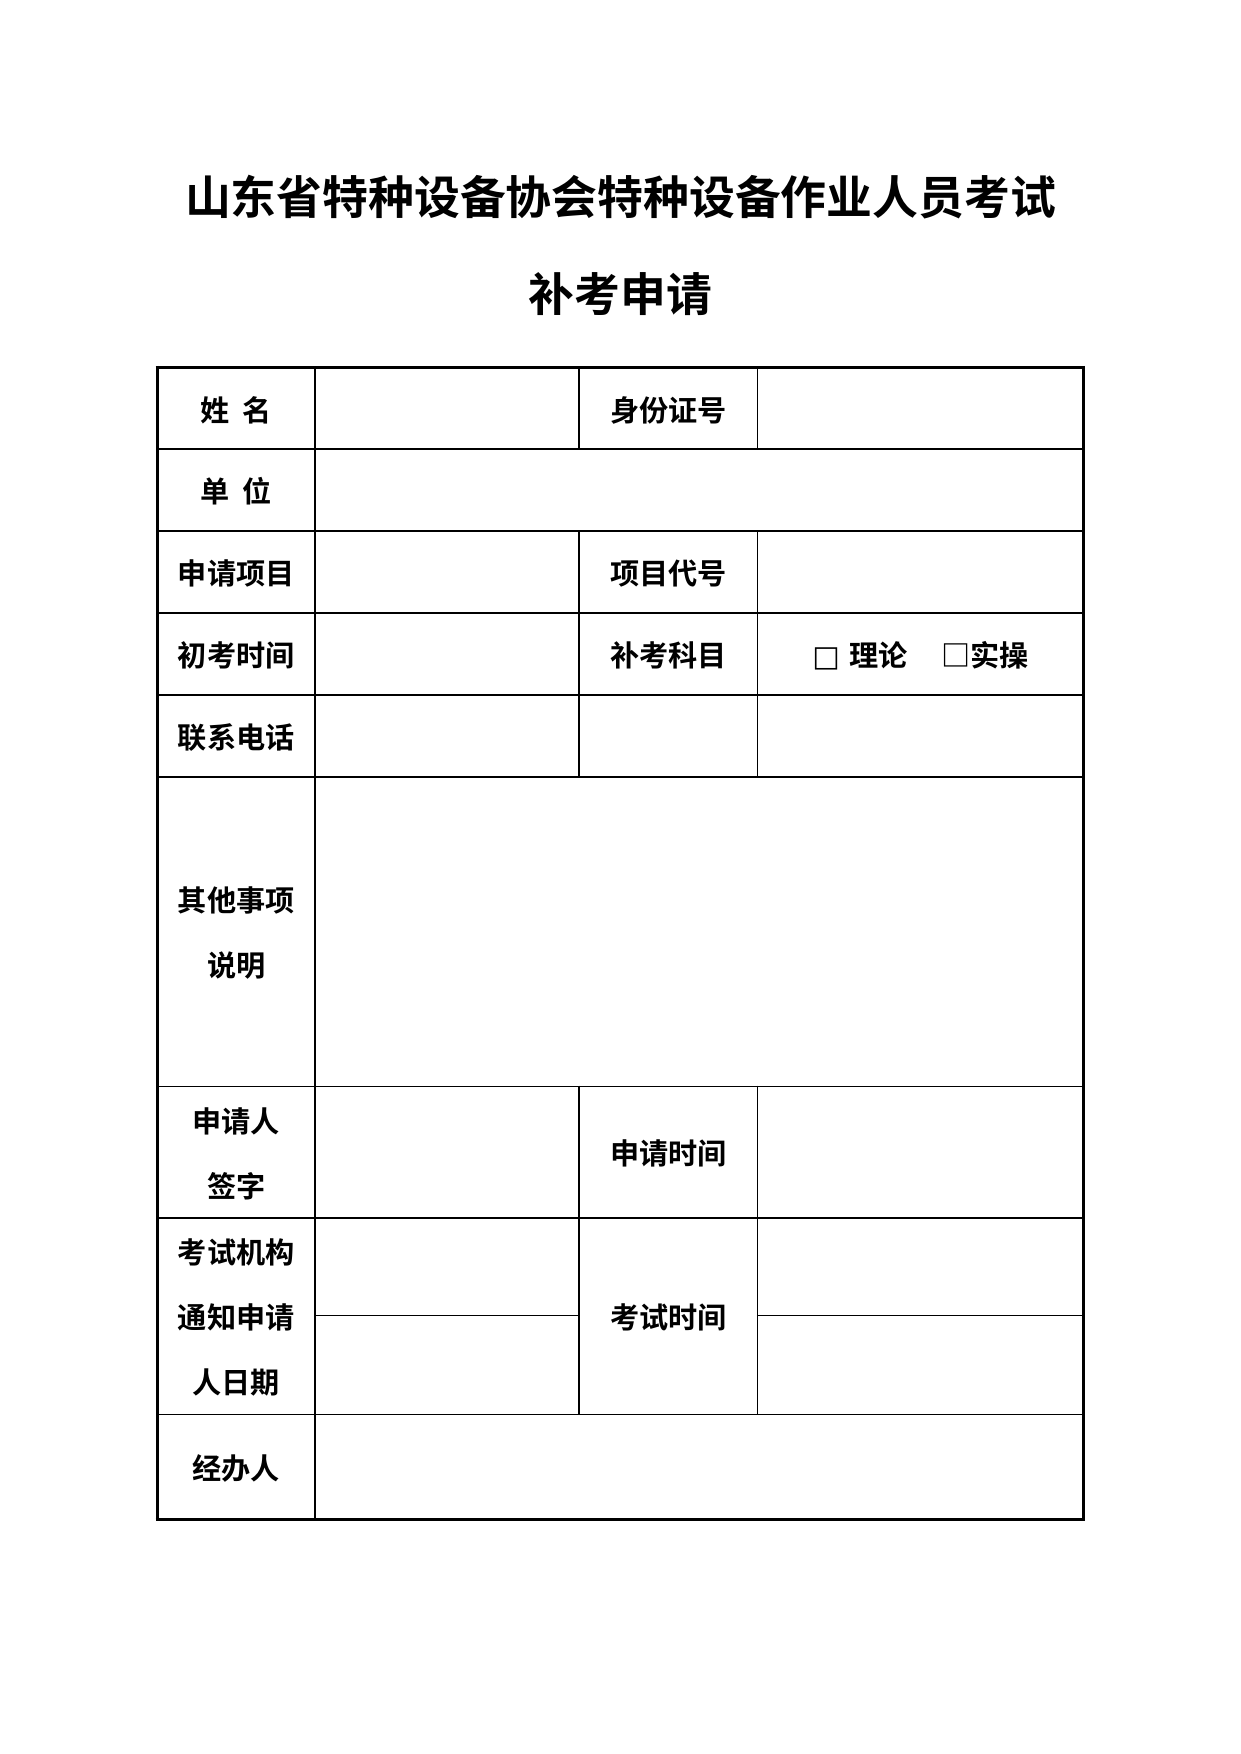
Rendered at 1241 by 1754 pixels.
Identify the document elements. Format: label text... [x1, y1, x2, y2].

table_cell 考试时间 [580, 1219, 757, 1414]
table_cell 初考时间 [159, 614, 314, 694]
table_cell 申请项目 [159, 532, 314, 612]
table_cell [316, 614, 578, 694]
table_cell 理论 □实操 [758, 614, 1082, 694]
table_cell [316, 1087, 578, 1217]
table_cell [316, 1415, 1082, 1518]
table_cell [758, 532, 1082, 612]
table_header [758, 369, 1082, 448]
table_cell [316, 778, 1082, 1086]
table_cell 单 位 [159, 450, 314, 530]
table_header 身份证号 [580, 369, 757, 448]
text 补考申请 [165, 243, 1075, 341]
table_cell [758, 696, 1082, 776]
text 山东省特种设备协会特种设备作业人员考试 [165, 146, 1075, 243]
table_cell 其他事项说明 [159, 778, 314, 1086]
table_cell [758, 1087, 1082, 1217]
table_cell 联系电话 [159, 696, 314, 776]
table_header 姓 名 [159, 369, 314, 448]
table_cell [316, 1316, 578, 1414]
table_cell 补考科目 [580, 614, 757, 694]
table_cell [758, 1219, 1082, 1315]
table_cell 项目代号 [580, 532, 757, 612]
table_cell [316, 450, 1082, 530]
table_cell 考试机构通知申请人日期 [159, 1219, 314, 1414]
table_cell 经办人 [159, 1415, 314, 1518]
table_cell [316, 532, 578, 612]
table_cell 申请人 签字 [159, 1087, 314, 1217]
table_cell [580, 696, 757, 776]
table_cell [316, 1219, 578, 1315]
table_cell [758, 1316, 1082, 1414]
table_cell [316, 696, 578, 776]
table_header [316, 369, 578, 448]
table_cell 申请时间 [580, 1087, 757, 1217]
